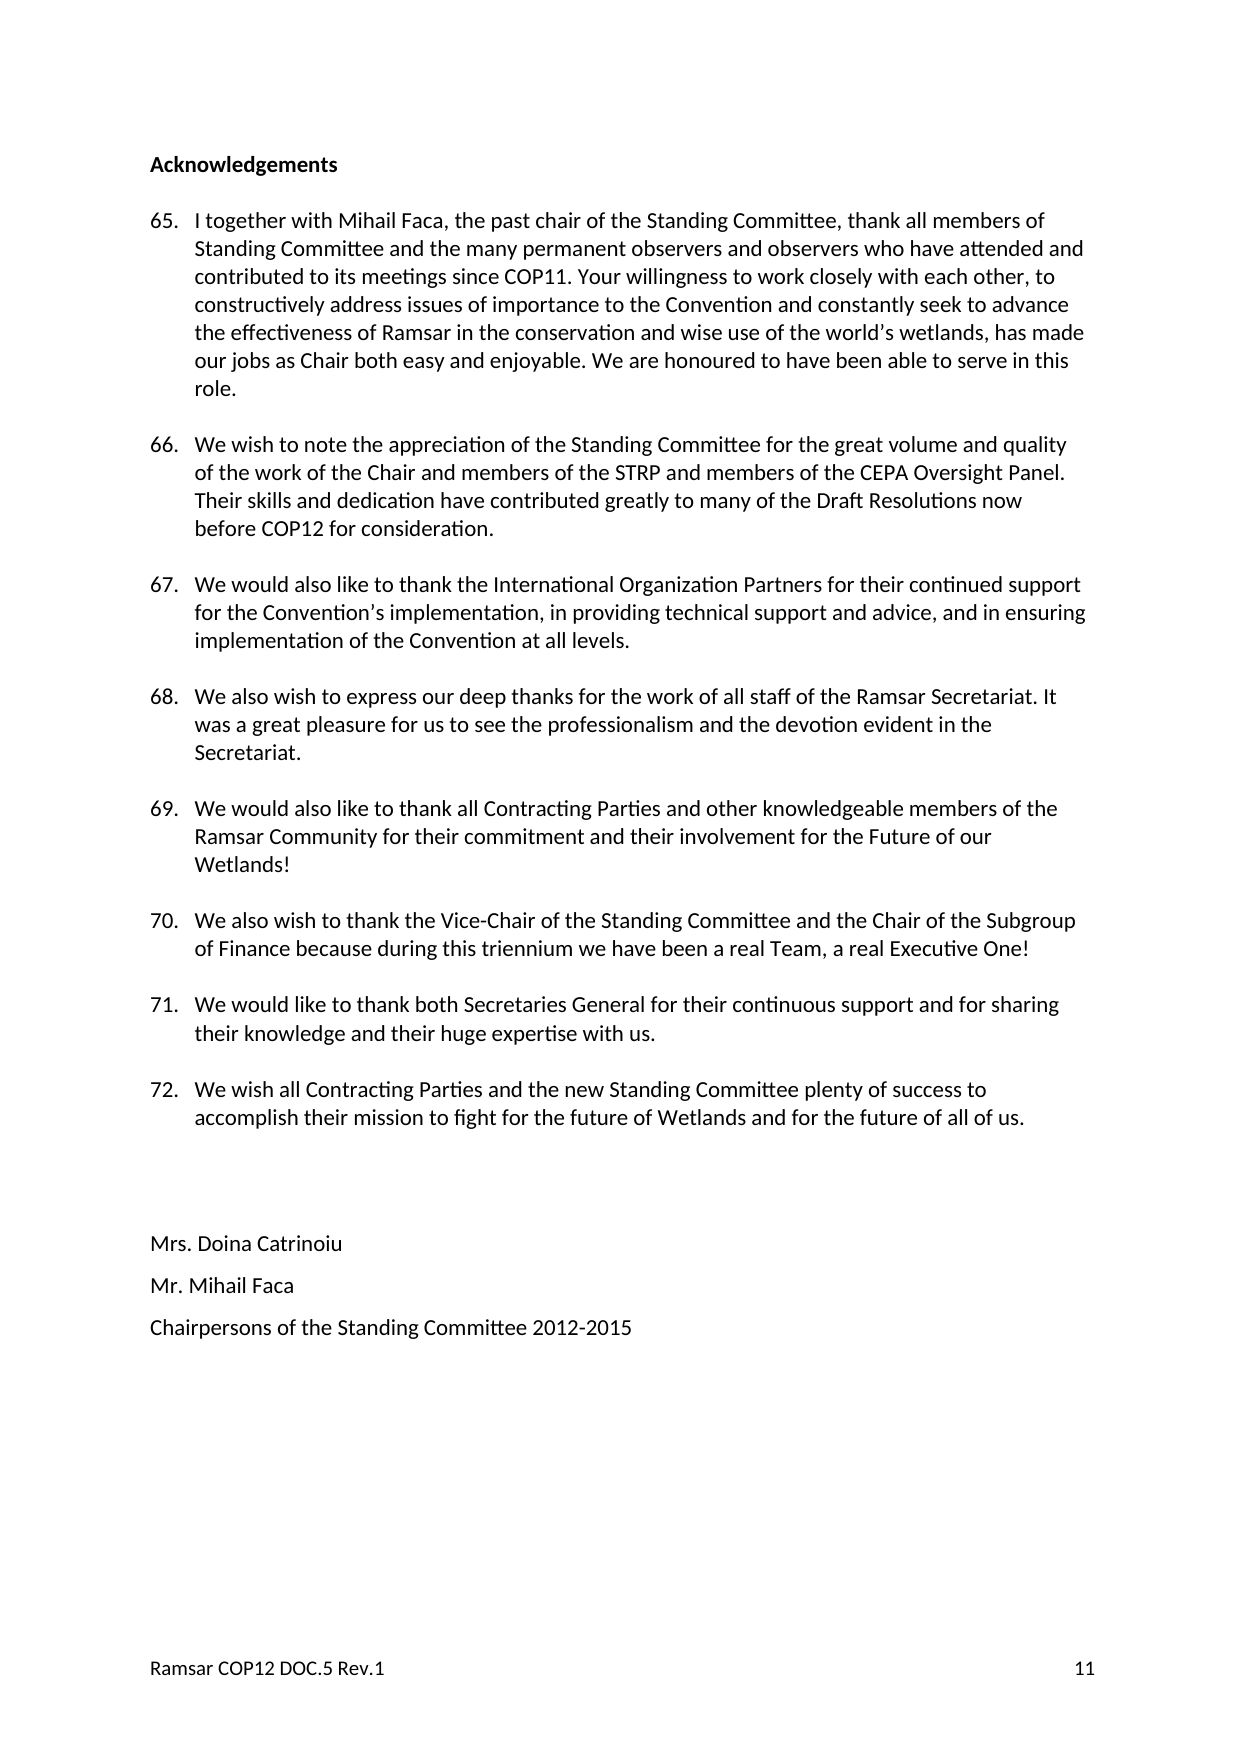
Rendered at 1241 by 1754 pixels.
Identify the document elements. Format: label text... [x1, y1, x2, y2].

text Mr. Mihail Faca [150, 1271, 1090, 1299]
list We would like to thank both Secretaries General for their continuous support and for sharing their knowledge and their huge expertise with us. [150, 991, 1090, 1047]
list We also wish to thank the Vice-Chair of the Standing Committee and the Chair of the Subgroup of Finance because during this triennium we have been a real Team, a real Executive One! [150, 907, 1090, 963]
list I together with Mihail Faca, the past chair of the Standing Committee, thank all members of Standing Committee and the many permanent observers and observers who have attended and contributed to its meetings since COP11. Your willingness to work closely with each other, to constructively address issues of importance to the Convention and constantly seek to advance the effectiveness of Ramsar in the conservation and wise use of the world’s wetlands, has made our jobs as Chair both easy and enjoyable. We are honoured to have been able to serve in this role. [150, 206, 1090, 402]
list We would also like to thank all Contracting Parties and other knowledgeable members of the Ramsar Community for their commitment and their involvement for the Future of our Wetlands! [150, 794, 1090, 878]
list We also wish to express our deep thanks for the work of all staff of the Ramsar Secretariat. It was a great pleasure for us to see the professionalism and the devotion evident in the Secretariat. [150, 682, 1090, 766]
text Acknowledgements [150, 150, 1090, 178]
text Mrs. Doina Catrinoiu [150, 1229, 1090, 1257]
list We wish to note the appreciation of the Standing Committee for the great volume and quality of the work of the Chair and members of the STRP and members of the CEPA Oversight Panel. Their skills and dedication have contributed greatly to many of the Draft Resolutions now before COP12 for consideration. [150, 430, 1090, 542]
list We wish all Contracting Parties and the new Standing Committee plenty of success to accomplish their mission to fight for the future of Wetlands and for the future of all of us. [150, 1075, 1090, 1131]
text Chairpersons of the Standing Committee 2012-2015 [150, 1313, 1090, 1341]
list We would also like to thank the International Organization Partners for their continued support for the Convention’s implementation, in providing technical support and advice, and in ensuring implementation of the Convention at all levels. [150, 570, 1090, 654]
